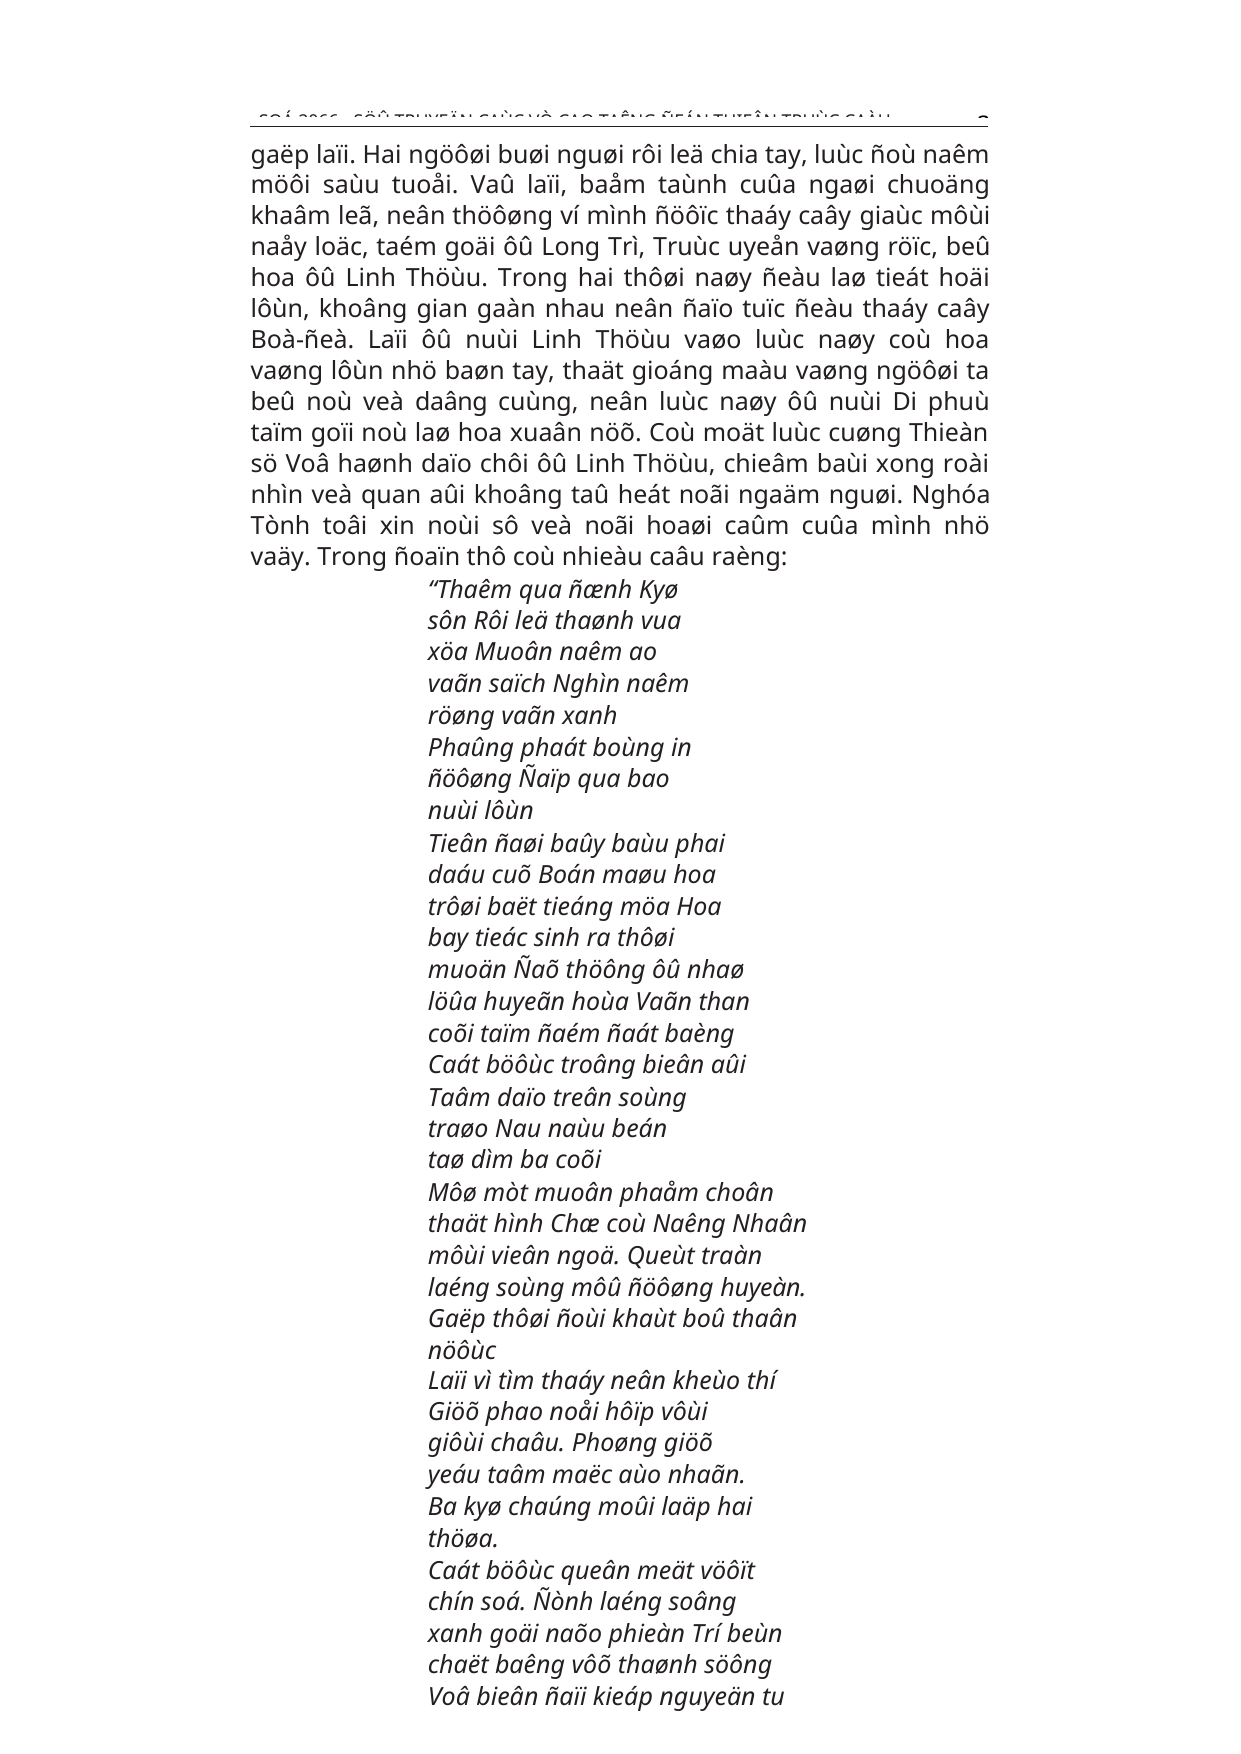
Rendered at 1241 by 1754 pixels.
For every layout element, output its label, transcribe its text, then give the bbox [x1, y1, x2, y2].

text Giöõ phao noåi hôïp vôùi giôùi chaâu. Phoøng giöõ yeáu taâm maëc aùo nhaãn. Ba kyø chaúng moûi laäp hai thöøa. [428, 1396, 768, 1554]
text “Thaêm qua ñænh Kyø sôn Rôi leä thaønh vua xöa Muoân naêm ao vaãn saïch Nghìn naêm röøng vaãn xanh Phaûng phaát boùng in ñöôøng Ñaïp qua bao nuùi lôùn [428, 573, 700, 827]
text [428, 1554, 790, 1713]
text gaëp laïi. Hai ngöôøi buøi nguøi rôi leä chia tay, luùc ñoù naêm möôi saùu tuoåi. Vaû laïi, baåm taùnh cuûa ngaøi chuoäng khaâm leã, neân thöôøng ví mình ñöôïc thaáy caây giaùc môùi naåy loäc, taém goäi ôû Long Trì, Truùc uyeån vaøng röïc, beû hoa ôû Linh Thöùu. Trong hai thôøi naøy ñeàu laø tieát hoäi lôùn, khoâng gian gaàn nhau neân ñaïo tuïc ñeàu thaáy caây Boà-ñeà. Laïi ôû nuùi Linh Thöùu vaøo luùc naøy coù hoa vaøng lôùn nhö baøn tay, thaät gioáng maàu vaøng ngöôøi ta beû noù veà daâng cuùng, neân luùc naøy ôû nuùi Di phuù taïm goïi noù laø hoa xuaân nöõ. Coù moät luùc cuøng Thieàn sö Voâ haønh daïo chôi ôû Linh Thöùu, chieâm baùi xong roài nhìn veà quan aûi khoâng taû heát noãi ngaäm nguøi. Nghóa Tònh toâi xin noùi sô veà noãi hoaøi caûm cuûa mình nhö vaäy. Trong ñoaïn thô coù nhieàu caâu raèng: [250, 138, 990, 573]
text Laïi vì tìm thaáy neân kheùo thí [428, 1367, 1092, 1396]
text Môø mòt muoân phaåm choân thaät hình Chæ coù Naêng Nhaân môùi vieân ngoä. Queùt traàn laéng soùng môû ñöôøng huyeàn. Gaëp thôøi ñoùi khaùt boû thaân nöôùc [428, 1176, 816, 1367]
text Taâm daïo treân soùng traøo Nau naùu beán taø dìm ba coõi [428, 1081, 701, 1176]
text Tieân ñaøi baûy baùu phai daáu cuõ Boán maøu hoa trôøi baët tieáng möa Hoa bay tieác sinh ra thôøi muoän Ñaõ thöông ôû nhaø löûa huyeãn hoùa Vaãn than coõi taïm ñaém ñaát baèng Caát böôùc troâng bieân aûi [428, 827, 756, 1081]
